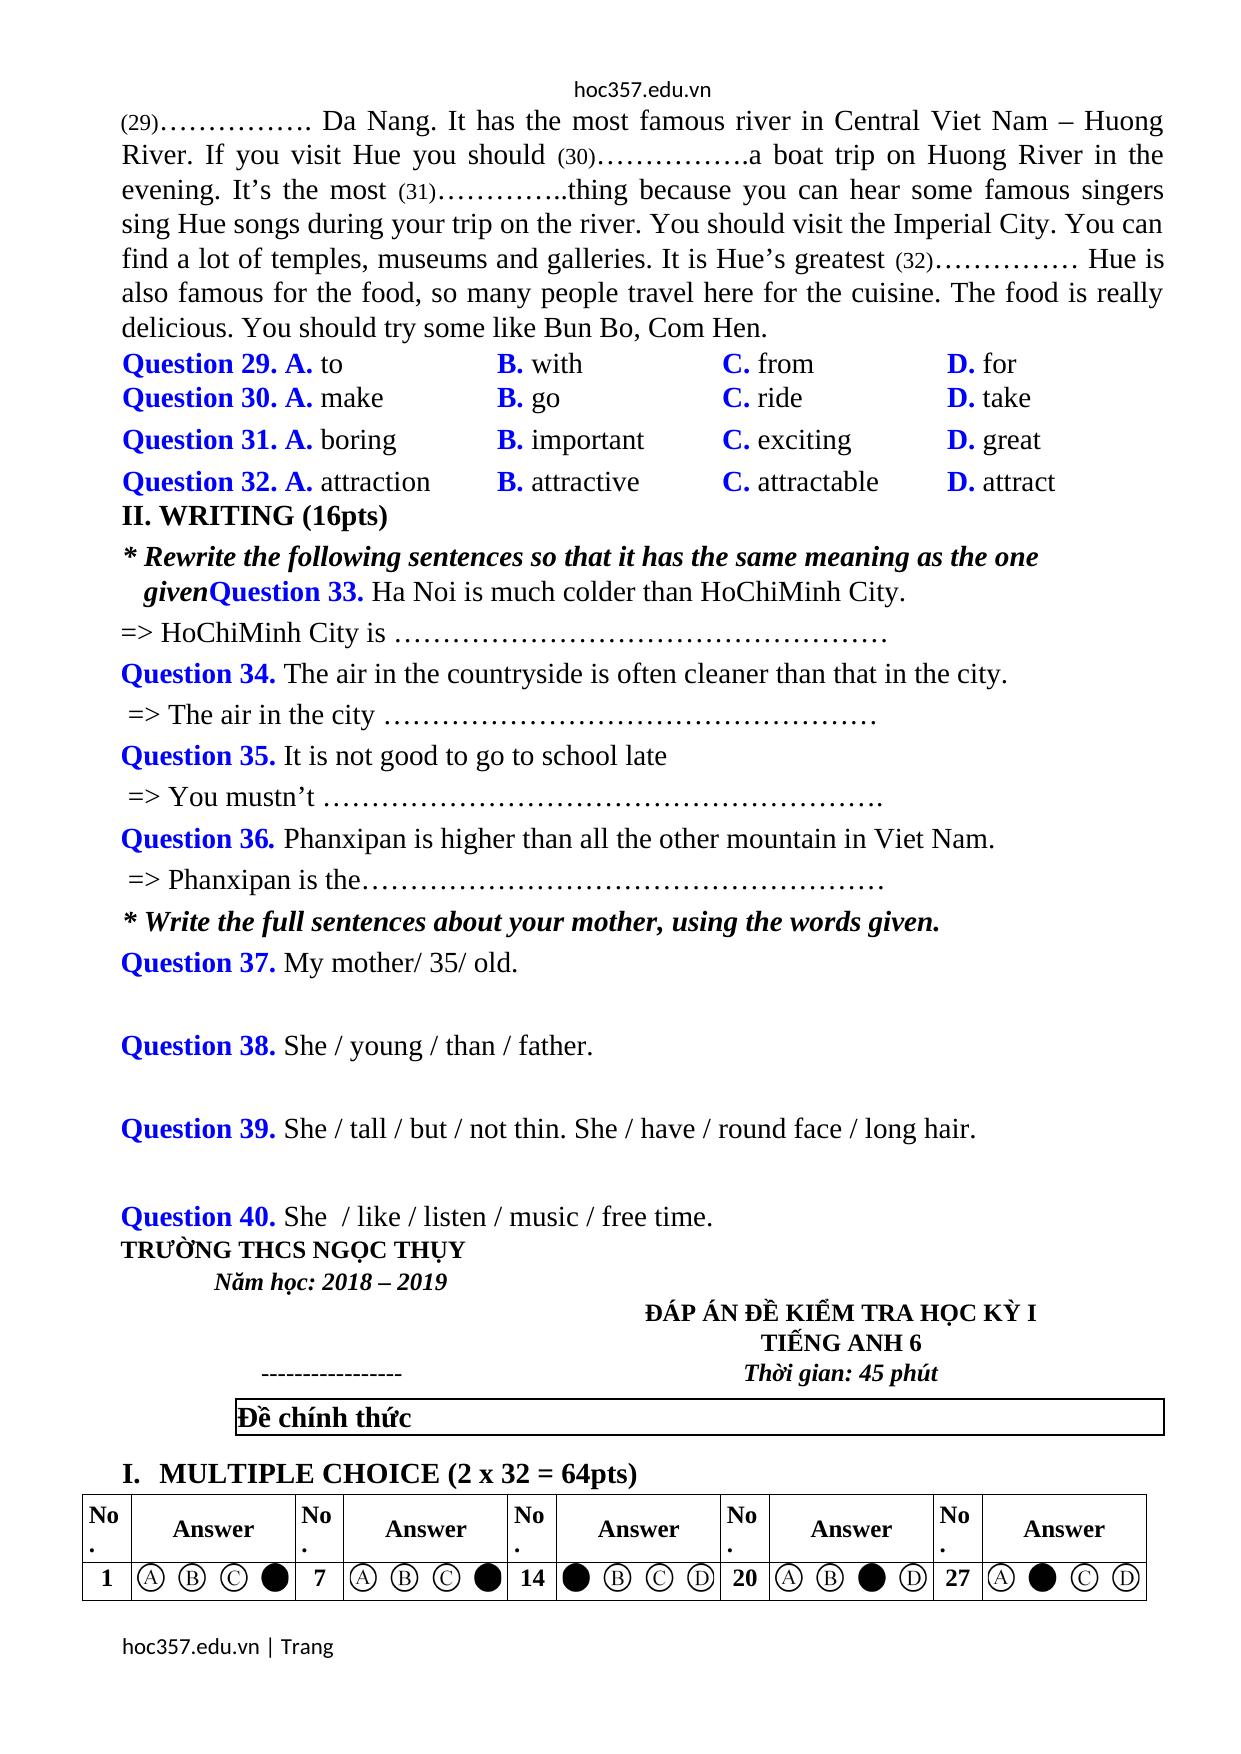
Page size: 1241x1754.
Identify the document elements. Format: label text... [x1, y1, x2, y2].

table_header C. from [722, 346, 947, 380]
text ----------------- Thời gian: 45 phút [122, 1358, 1163, 1387]
table_header Answer [557, 1495, 720, 1562]
text Question 39. She / tall / but / not thin. She / have / round face / long hair. [120, 1111, 1163, 1144]
table_header B. with [497, 346, 722, 380]
table_header No. [934, 1495, 982, 1562]
text => Phanxipan is the……………………………………………… [120, 862, 1163, 895]
table_cell C. ride [722, 380, 947, 422]
table_cell [132, 1563, 295, 1600]
table_cell B. go [497, 380, 722, 422]
text Question 37. My mother/ 35/ old. [120, 945, 1163, 978]
list Write the full sentences about your mother, using the words given. [122, 904, 1163, 937]
table_cell Question 31. A. boring [122, 422, 497, 463]
table_cell B. attractive [497, 464, 722, 498]
table_cell [770, 1563, 933, 1600]
picture [349, 1563, 502, 1592]
table_header No. [296, 1495, 343, 1562]
table_header Answer [344, 1495, 507, 1562]
text Question 35. It is not good to go to school late [120, 738, 1163, 772]
table_cell [344, 1563, 507, 1600]
table_cell 7 [296, 1563, 343, 1600]
picture [137, 1563, 289, 1592]
table_cell 20 [721, 1563, 769, 1600]
text (29)……………. Da Nang. It has the most famous river in Central Viet Nam – Huong River. If you visit Hue you should (30)…………….a boat trip on Huong River in the evening. It’s the most (31)…………..thing because you can hear some famous singers sing Hue songs during your trip on the river. You should visit the Imperial City. You can find a lot of temples, museums and galleries. It is Hue’s greatest (32)…………… Hue is also famous for the food, so many people travel here for the cuisine. The food is really delicious. You should try some like Bun Bo, Com Hen. [120, 103, 1165, 343]
picture [775, 1563, 927, 1592]
text II. WRITING (16pts) [121, 498, 1163, 531]
table_cell [557, 1563, 720, 1600]
table_cell D. attract [947, 464, 1055, 498]
table_cell D. great [947, 422, 1055, 463]
list MULTIPLE CHOICE (2 x 32 = 64pts) [122, 1456, 1163, 1490]
text Question 40. She / like / listen / music / free time. [120, 1199, 1163, 1233]
table_cell C. exciting [722, 422, 947, 463]
table_header Answer [770, 1495, 933, 1562]
table_cell 27 [934, 1563, 982, 1600]
text Question 38. She / young / than / father. [120, 1028, 1163, 1061]
text Question 34. The air in the countryside is often cleaner than that in the city. [120, 656, 1163, 689]
text => You mustn’t …………………………………………………. [120, 779, 1163, 813]
table_header Answer [983, 1495, 1146, 1562]
picture [987, 1563, 1140, 1592]
table_cell 1 [83, 1563, 131, 1600]
text Năm học: 2018 – 2019 [214, 1267, 1163, 1296]
table_header Answer [132, 1495, 295, 1562]
table_header D. for [947, 346, 1055, 380]
table_header No. [508, 1495, 556, 1562]
text => HoChiMinh City is …………………………………………… [120, 615, 1163, 648]
text TRƯỜNG THCS NGỌC THỤY [120, 1236, 1163, 1264]
picture [562, 1563, 715, 1592]
text => The air in the city …………………………………………… [120, 697, 1163, 731]
table_cell C. attractable [722, 464, 947, 498]
table_cell B. important [497, 422, 722, 463]
table_cell D. take [947, 380, 1055, 422]
table_cell Question 32. A. attraction [122, 464, 497, 498]
table_cell [983, 1563, 1146, 1600]
text Đề chính thức [237, 1400, 1163, 1434]
text Question 36. Phanxipan is higher than all the other mountain in Viet Nam. [120, 821, 1163, 854]
table_cell Question 30. A. make [122, 380, 497, 422]
table_header Question 29. A. to [122, 346, 497, 380]
table_cell 14 [508, 1563, 556, 1600]
list Rewrite the following sentences so that it has the same meaning as the one givenQuestion 33. Ha Noi is much colder than HoChiMinh City. [122, 539, 1163, 607]
table_header No. [721, 1495, 769, 1562]
subtitle ĐÁP ÁN ĐỀ KIỂM TRA HỌC KỲ I TIẾNG ANH 6 [604, 1298, 1077, 1356]
table_header No. [83, 1495, 131, 1562]
